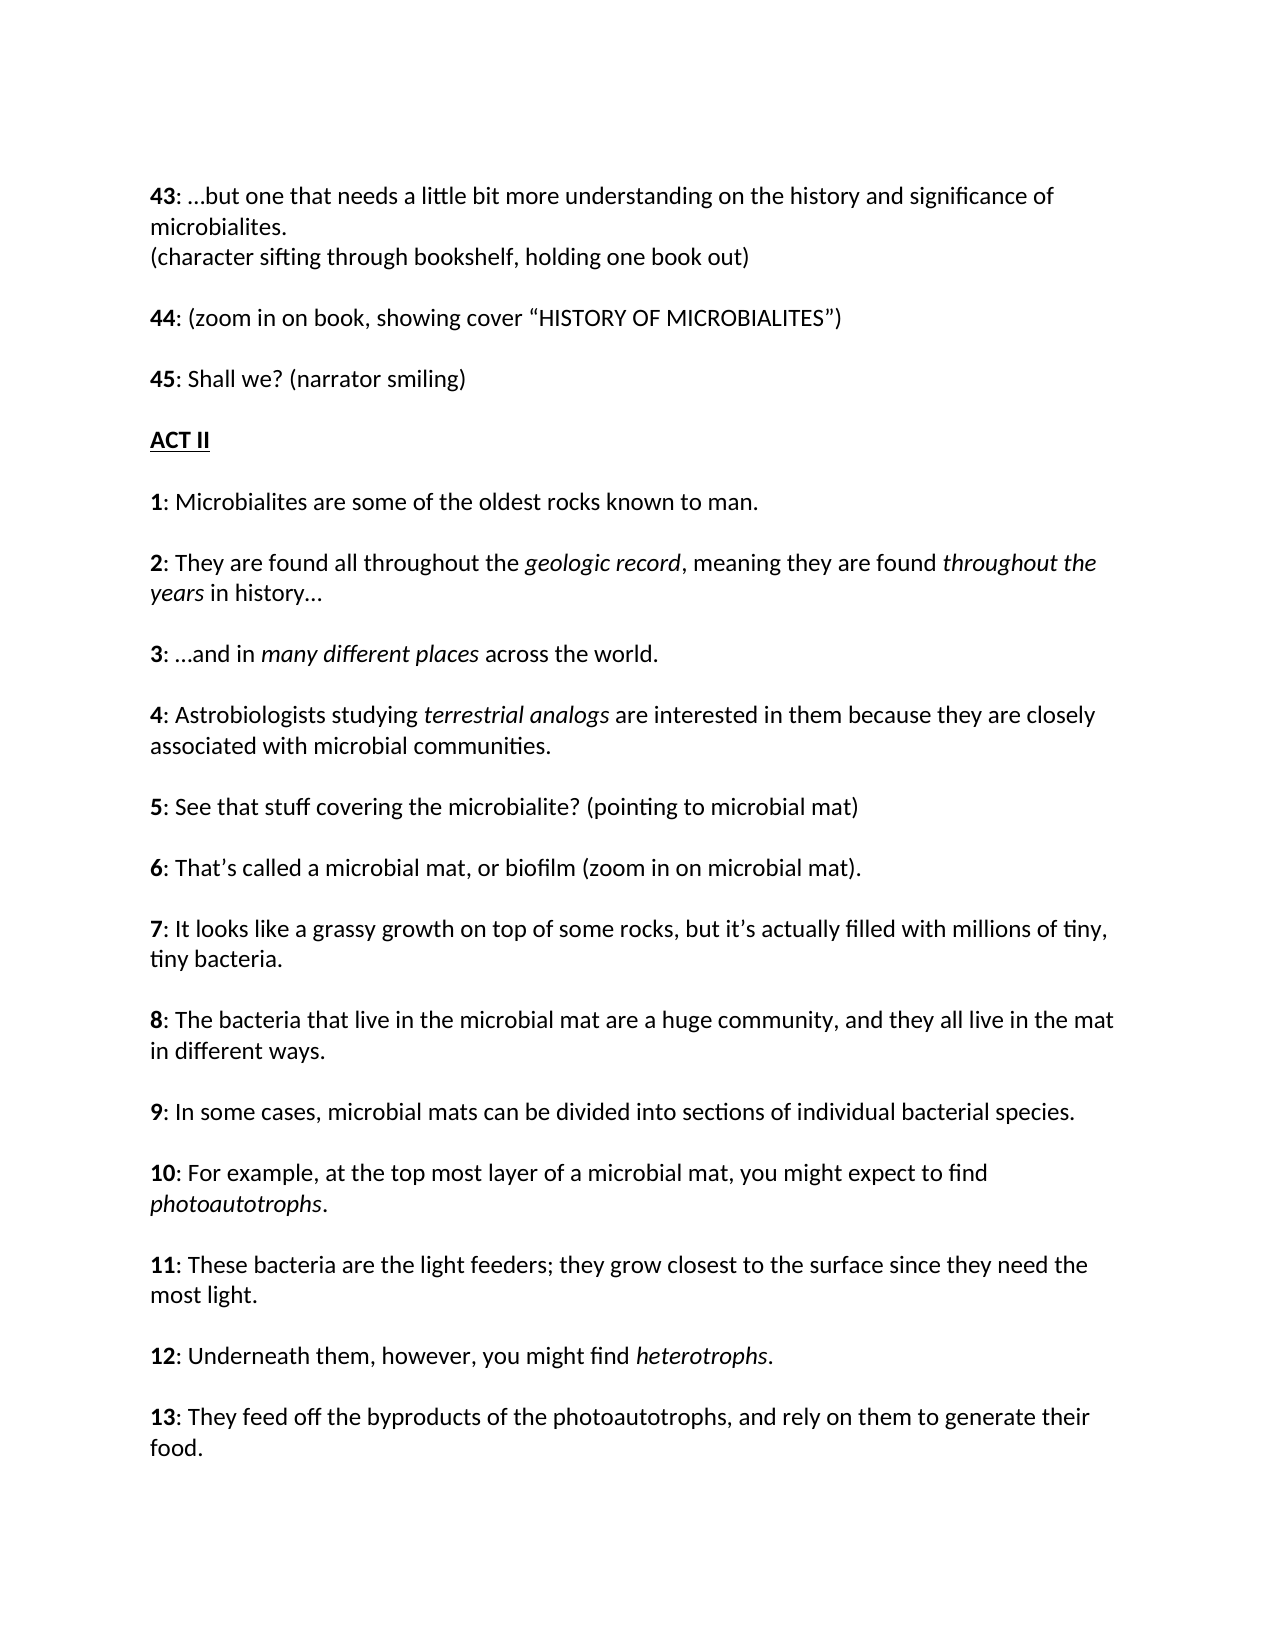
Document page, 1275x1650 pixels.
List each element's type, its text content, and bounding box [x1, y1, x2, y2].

text 7: It looks like a grassy growth on top of some rocks, but it’s actually filled with millions of tiny, tiny bacteria. [150, 913, 1125, 1004]
text 3: …and in many different places across the world. 4: Astrobiologists studying terrestrial analogs are interested in them because they are closely associated with microbial communities. 5: See that stuff covering the microbialite? (pointing to microbial mat) 6: That’s called a microbial mat, or biofilm (zoom in on microbial mat). [150, 638, 1125, 882]
text ACT II [150, 425, 1125, 486]
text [150, 1401, 1125, 1493]
text 1: Microbialites are some of the oldest rocks known to man. [150, 486, 1125, 516]
text 11: These bacteria are the light feeders; they grow closest to the surface since they need the most light. 12: Underneath them, however, you might find heterotrophs. [150, 1249, 1125, 1371]
text 2: They are found all throughout the geologic record, meaning they are found throughout the years in history… [150, 547, 1125, 608]
text 8: The bacteria that live in the microbial mat are a huge community, and they all live in the mat in different ways. 9: In some cases, microbial mats can be divided into sections of individual bacterial species. 10: For example, at the top most layer of a microbial mat, you might expect to find photoautotrophs. [150, 1004, 1125, 1218]
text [150, 150, 1125, 242]
text (character sifting through bookshelf, holding one book out) 44: (zoom in on book, showing cover “HISTORY OF MICROBIALITES”) 45: Shall we? (narrator smiling) [150, 242, 1125, 425]
